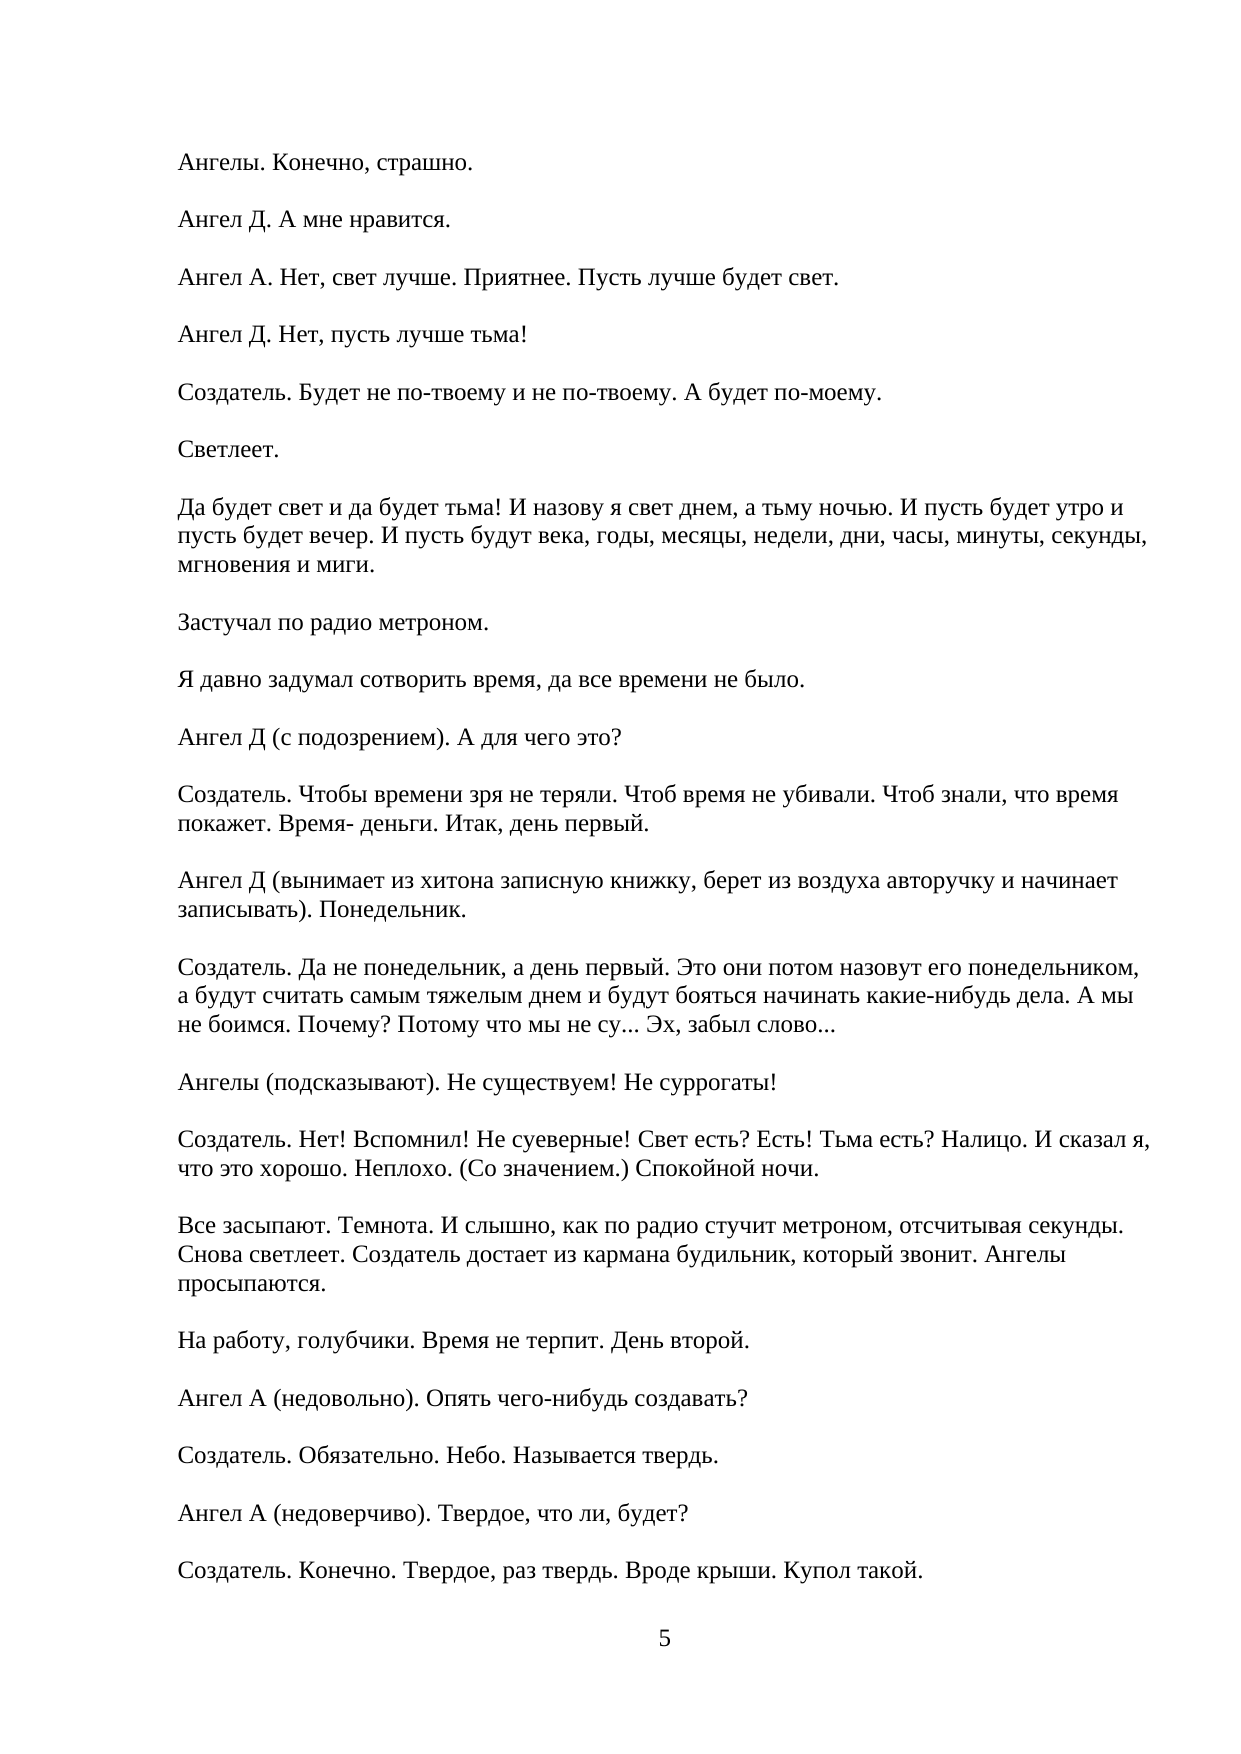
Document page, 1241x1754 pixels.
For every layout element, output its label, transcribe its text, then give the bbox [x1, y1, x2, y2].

text Ангел Д. Нет, пусть лучше тьма! [177, 319, 1152, 348]
text Создатель. Конечно. Твердое, раз твердь. Вроде крыши. Купол такой. [177, 1556, 1152, 1584]
text Да будет свет и да будет тьма! И назову я свет днем, а тьму ночью. И пусть будет утро и пусть будет вечер. И пусть будут века, годы, месяцы, недели, дни, часы, минуты, секунды, мгновения и миги. [177, 492, 1152, 578]
text Создатель. Будет не по-твоему и не по-твоему. А будет по-моему. [177, 377, 1152, 406]
text Ангел А. Нет, свет лучше. Приятнее. Пусть лучше будет свет. [177, 262, 1152, 291]
text Создатель. Да не понедельник, а день первый. Это они потом назовут его понедельником, а будут считать самым тяжелым днем и будут бояться начинать какие-нибудь дела. А мы не боимся. Почему? Потому что мы не су... Эх, забыл слово... [177, 952, 1152, 1038]
text Создатель. Обязательно. Небо. Называется твердь. [177, 1441, 1152, 1469]
text Светлеет. [177, 434, 1152, 463]
text Ангел А (недовольно). Опять чего-нибудь создавать? [177, 1383, 1152, 1412]
text Ангел Д (вынимает из хитона записную книжку, берет из воздуха авторучку и начинает записывать). Понедельник. [177, 866, 1152, 923]
text Ангелы (подсказывают). Не существуем! Не суррогаты! [177, 1067, 1152, 1096]
text Я давно задумал сотворить время, да все времени не было. [177, 664, 1152, 693]
text Ангел А (недоверчиво). Твердое, что ли, будет? [177, 1498, 1152, 1527]
text Застучал по радио метроном. [177, 607, 1152, 636]
text Ангел Д (с подозрением). А для чего это? [177, 722, 1152, 751]
text Ангелы. Конечно, страшно. [177, 147, 1152, 176]
text Все засыпают. Темнота. И слышно, как по радио стучит метроном, отсчитывая секунды. Снова светлеет. Создатель достает из кармана будильник, который звонит. Ангелы просыпаются. [177, 1211, 1152, 1297]
text На работу, голубчики. Время не терпит. День второй. [177, 1326, 1152, 1354]
text Создатель. Нет! Вспомнил! Не суеверные! Свет есть? Есть! Тьма есть? Налицо. И сказал я, что это хорошо. Неплохо. (Со значением.) Спокойной ночи. [177, 1124, 1152, 1182]
text Создатель. Чтобы времени зря не теряли. Чтоб время не убивали. Чтоб знали, что время покажет. Время- деньги. Итак, день первый. [177, 779, 1152, 837]
text Ангел Д. А мне нравится. [177, 204, 1152, 233]
